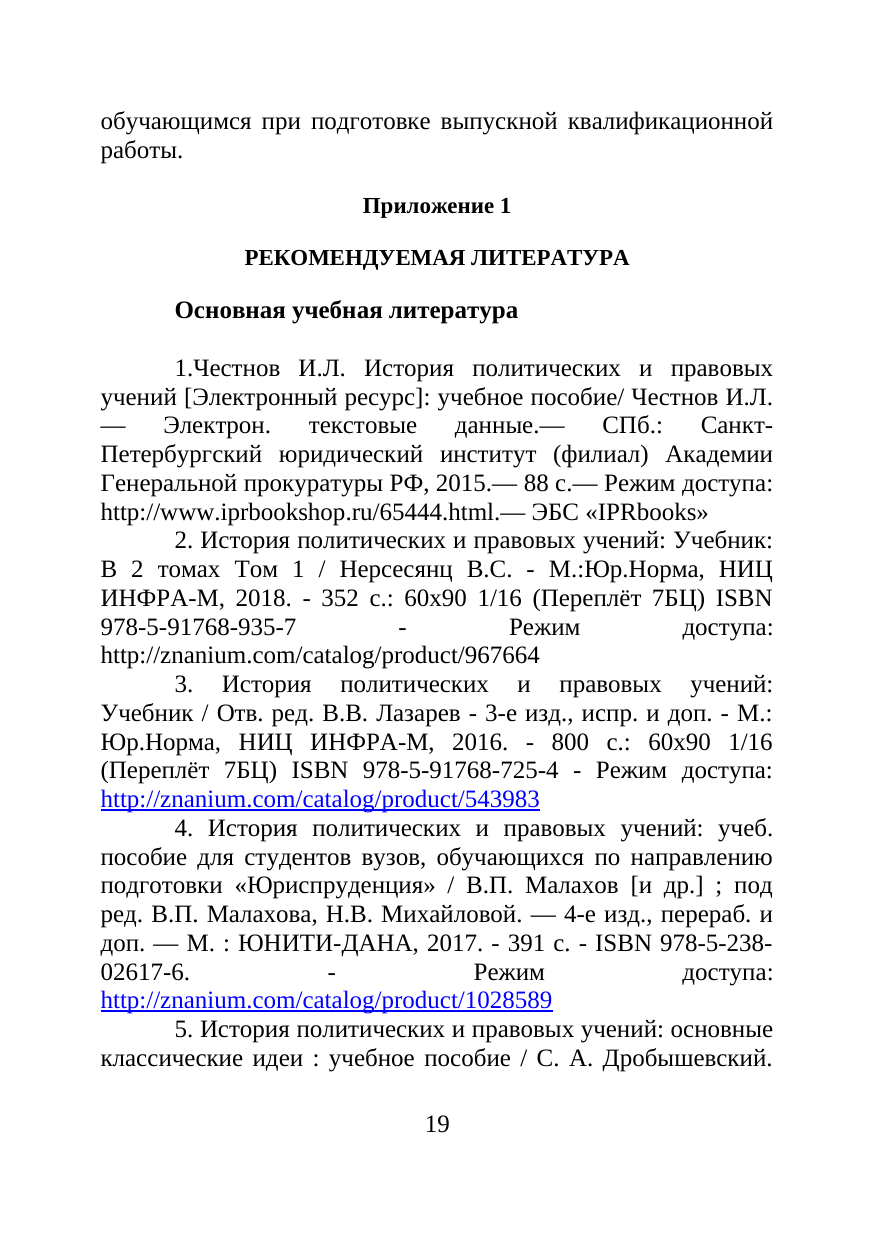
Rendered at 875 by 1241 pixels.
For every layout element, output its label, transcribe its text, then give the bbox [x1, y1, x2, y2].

text 2. История политических и правовых учений: Учебник: В 2 томах Том 1 / Нерсесянц В.С. - М.:Юр.Норма, НИЦ ИНФРА-М, 2018. - 352 с.: 60x90 1/16 (Переплёт 7БЦ) ISBN 978-5-91768-935-7 - Режим доступа: http://znanium.com/catalog/product/967664 [100, 525, 774, 669]
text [100, 106, 774, 164]
text 3. История политических и правовых учений: Учебник / Отв. ред. В.В. Лазарев - 3-е изд., испр. и доп. - М.: Юр.Норма, НИЦ ИНФРА-М, 2016. - 800 с.: 60x90 1/16 (Переплёт 7БЦ) ISBN 978-5-91768-725-4 - Режим доступа: http://znanium.com/catalog/product/543983 [100, 669, 774, 813]
text 1.Честнов И.Л. История политических и правовых учений [Электронный ресурс]: учебное пособие/ Честнов И.Л.— Электрон. текстовые данные.— СПб.: Санкт-Петербургский юридический институт (филиал) Академии Генеральной прокуратуры РФ, 2015.— 88 c.— Режим доступа: http://www.iprbookshop.ru/65444.html.— ЭБС «IPRbooks» [100, 353, 774, 525]
text РЕКОМЕНДУЕМАЯ ЛИТЕРАТУРА [100, 244, 774, 270]
text Приложение 1 [100, 193, 774, 219]
text 4. История политических и правовых учений: учеб. пособие для студентов вузов, обучающихся по направлению подготовки «Юриспруденция» / В.П. Малахов [и др.] ; под ред. В.П. Малахова, Н.В. Михайловой. — 4-е изд., перераб. и доп. — М. : ЮНИТИ-ДАНА, 2017. - 391 с. - ISBN 978-5-238-02617-6. - Режим доступа: http://znanium.com/catalog/product/1028589 [100, 813, 774, 1014]
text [100, 1014, 774, 1072]
text Основная учебная литература [100, 295, 774, 324]
